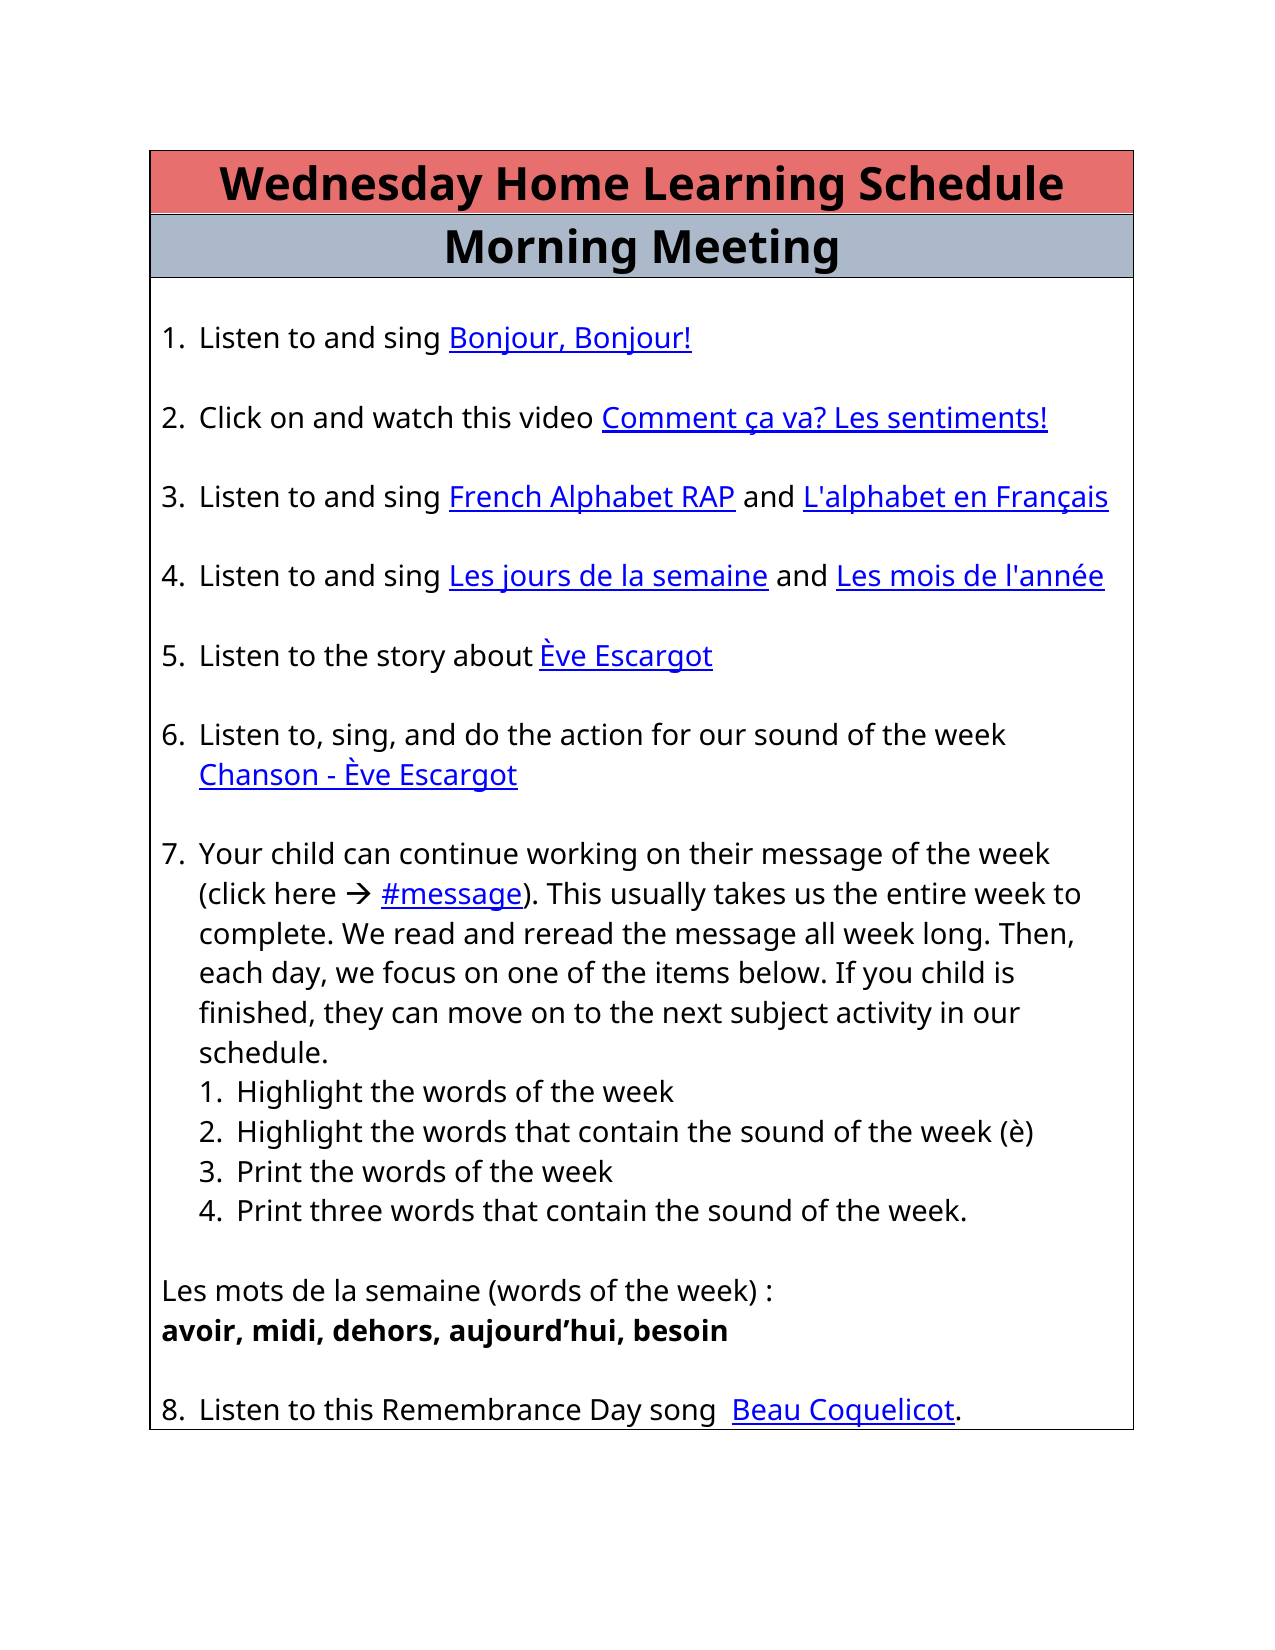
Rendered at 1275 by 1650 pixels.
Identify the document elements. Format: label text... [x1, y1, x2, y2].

table_cell Listen to and sing Bonjour, Bonjour! Click on and watch this video Comment ça va? Les sentiments! Listen to and sing French Alphabet RAP and L'alphabet en Français Listen to and sing Les jours de la semaine and Les mois de l'année Listen to the story about Ève Escargot Listen to, sing, and do the action for our sound of the week Chanson - Ève Escargot Your child can continue working on their message of the week (click here #message). This usually takes us the entire week to complete. We read and reread the message all week long. Then, each day, we focus on one of the items below. If you child is finished, they can move on to the next subject activity in our schedule. Highlight the words of the week Highlight the words that contain the sound of the week (è) Print the words of the week Print three words that contain the sound of the week. Les mots de la semaine (words of the week) : avoir, midi, dehors, aujourd’hui, besoin Listen to this Remembrance Day song Beau Coquelicot. [151, 278, 1133, 1429]
table_cell Morning Meeting [151, 215, 1133, 277]
table_header Wednesday Home Learning Schedule [151, 151, 1133, 213]
